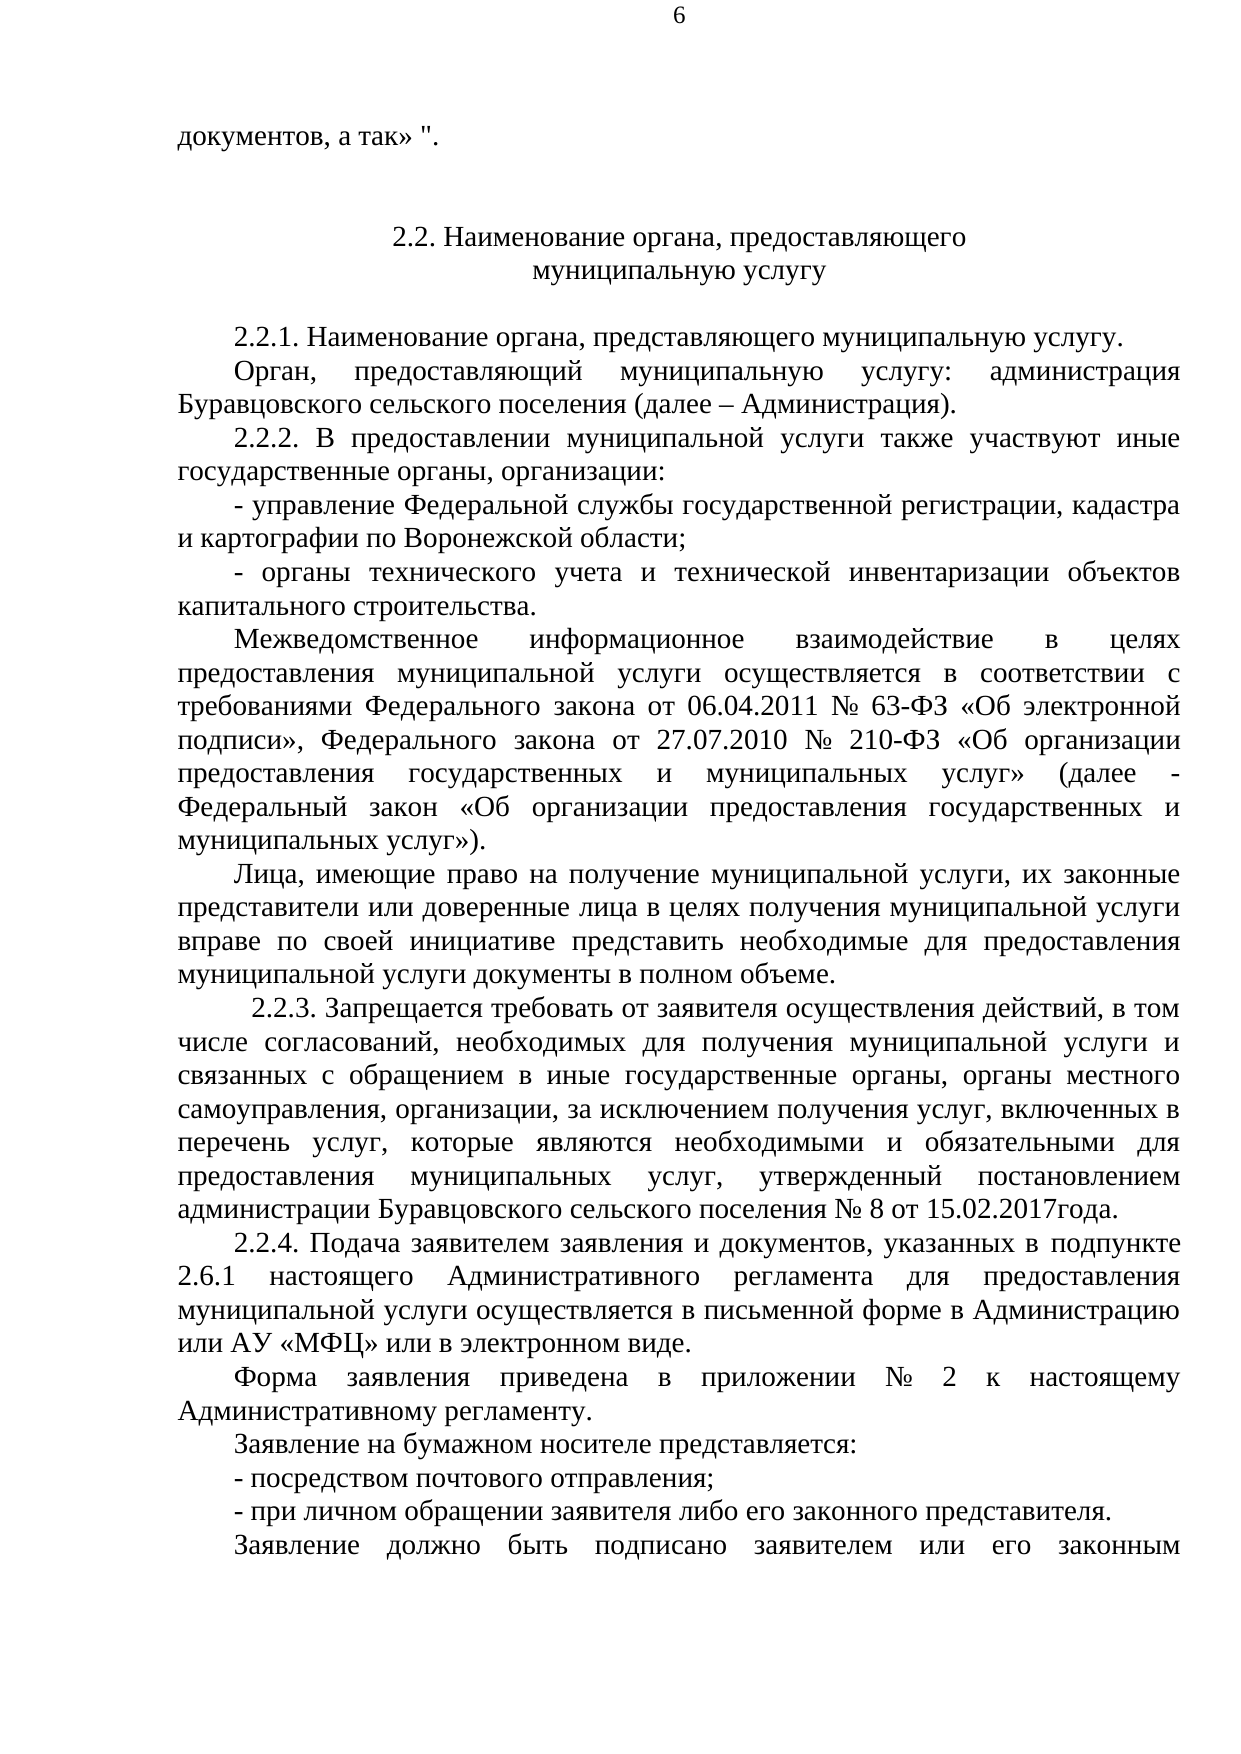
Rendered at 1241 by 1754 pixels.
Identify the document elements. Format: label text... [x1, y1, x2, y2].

text - посредством почтового отправления; [177, 1460, 1181, 1493]
text Заявление на бумажном носителе представляется: [177, 1426, 1181, 1460]
text 2.2. Наименование органа, предоставляющего [177, 219, 1181, 252]
text 2.2.4. Подача заявителем заявления и документов, указанных в подпункте 2.6.1 настоящего Административного регламента для предоставления муниципальной услуги осуществляется в письменной форме в Администрацию или АУ «МФЦ» или в электронном виде. [177, 1225, 1181, 1359]
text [177, 118, 1181, 152]
text Форма заявления приведена в приложении № 2 к настоящему Административному регламенту. [177, 1359, 1181, 1426]
text Орган, предоставляющий муниципальную услугу: администрация Буравцовского сельского поселения (далее – Администрация). [177, 353, 1181, 420]
text муниципальную услугу [177, 252, 1181, 286]
text 2.2.2. В предоставлении муниципальной услуги также участвуют иные государственные органы, организации: [177, 420, 1181, 487]
text Межведомственное информационное взаимодействие в целях предоставления муниципальной услуги осуществляется в соответствии с требованиями Федерального закона от 06.04.2011 № 63-ФЗ «Об электронной подписи», Федерального закона от 27.07.2010 № 210-ФЗ «Об организации предоставления государственных и муниципальных услуг» (далее - Федеральный закон «Об организации предоставления государственных и муниципальных услуг»). [177, 621, 1181, 856]
text 2.2.3. Запрещается требовать от заявителя осуществления действий, в том числе согласований, необходимых для получения муниципальной услуги и связанных с обращением в иные государственные органы, органы местного самоуправления, организации, за исключением получения услуг, включенных в перечень услуг, которые являются необходимыми и обязательными для предоставления муниципальных услуг, утвержденный постановлением администрации Буравцовского сельского поселения № 8 от 15.02.2017года. [177, 990, 1181, 1225]
text - при личном обращении заявителя либо его законного представителя. [177, 1493, 1181, 1527]
text - управление Федеральной службы государственной регистрации, кадастра и картографии по Воронежской области; [177, 487, 1181, 554]
text - органы технического учета и технической инвентаризации объектов капитального строительства. [177, 554, 1181, 621]
text 2.2.1. Наименование органа, представляющего муниципальную услугу. [177, 319, 1181, 353]
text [177, 1527, 1181, 1560]
text Лица, имеющие право на получение муниципальной услуги, их законные представители или доверенные лица в целях получения муниципальной услуги вправе по своей инициативе представить необходимые для предоставления муниципальной услуги документы в полном объеме. [177, 856, 1181, 990]
